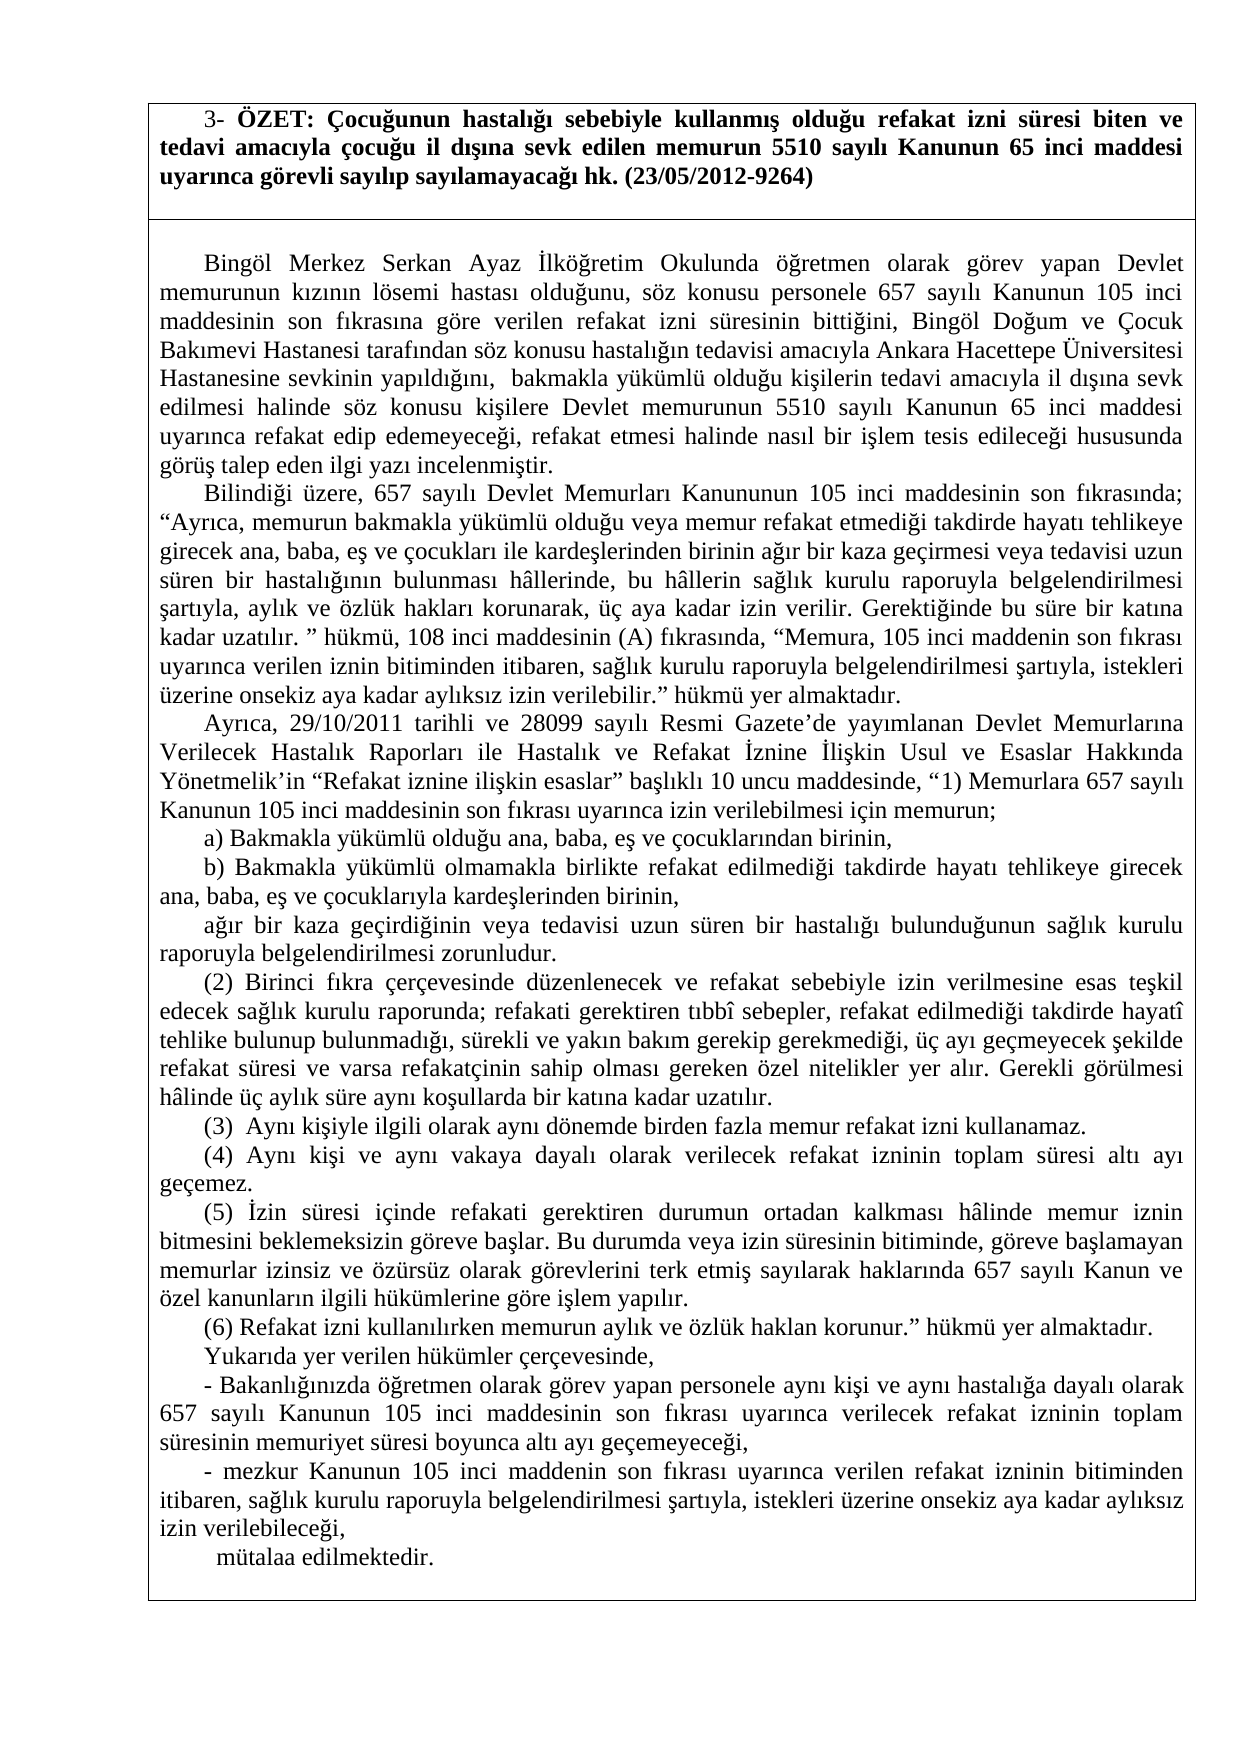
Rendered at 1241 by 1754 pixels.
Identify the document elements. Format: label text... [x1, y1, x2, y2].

table_cell Bingöl Merkez Serkan Ayaz İlköğretim Okulunda öğretmen olarak görev yapan Devlet memurunun kızının lösemi hastası olduğunu, söz konusu personele 657 sayılı Kanunun 105 inci maddesinin son fıkrasına göre verilen refakat izni süresinin bittiğini, Bingöl Doğum ve Çocuk Bakımevi Hastanesi tarafından söz konusu hastalığın tedavisi amacıyla Ankara Hacettepe Üniversitesi Hastanesine sevkinin yapıldığını, bakmakla yükümlü olduğu kişilerin tedavi amacıyla il dışına sevk edilmesi halinde söz konusu kişilere Devlet memurunun 5510 sayılı Kanunun 65 inci maddesi uyarınca refakat edip edemeyeceği, refakat etmesi halinde nasıl bir işlem tesis edileceği hususunda görüş talep eden ilgi yazı incelenmiştir. Bilindiği üzere, 657 sayılı Devlet Memurları Kanununun 105 inci maddesinin son fıkrasında; “Ayrıca, memurun bakmakla yükümlü olduğu veya memur refakat etmediği takdirde hayatı tehlikeye girecek ana, baba, eş ve çocukları ile kardeşlerinden birinin ağır bir kaza geçirmesi veya tedavisi uzun süren bir hastalığının bulunması hâllerinde, bu hâllerin sağlık kurulu raporuyla belgelendirilmesi şartıyla, aylık ve özlük hakları korunarak, üç aya kadar izin verilir. Gerektiğinde bu süre bir katına kadar uzatılır. ” hükmü, 108 inci maddesinin (A) fıkrasında, “Memura, 105 inci maddenin son fıkrası uyarınca verilen iznin bitiminden itibaren, sağlık kurulu raporuyla belgelendirilmesi şartıyla, istekleri üzerine onsekiz aya kadar aylıksız izin verilebilir.” hükmü yer almaktadır. Ayrıca, 29/10/2011 tarihli ve 28099 sayılı Resmi Gazete’de yayımlanan Devlet Memurlarına Verilecek Hastalık Raporları ile Hastalık ve Refakat İznine İlişkin Usul ve Esaslar Hakkında Yönetmelik’in “Refakat iznine ilişkin esaslar” başlıklı 10 uncu maddesinde, “1) Memurlara 657 sayılı Kanunun 105 inci maddesinin son fıkrası uyarınca izin verilebilmesi için memurun; a) Bakmakla yükümlü olduğu ana, baba, eş ve çocuklarından birinin, b) Bakmakla yükümlü olmamakla birlikte refakat edilmediği takdirde hayatı tehlikeye girecek ana, baba, eş ve çocuklarıyla kardeşlerinden birinin, ağır bir kaza geçirdiğinin veya tedavisi uzun süren bir hastalığı bulunduğunun sağlık kurulu raporuyla belgelendirilmesi zorunludur. (2) Birinci fıkra çerçevesinde düzenlenecek ve refakat sebebiyle izin verilmesine esas teşkil edecek sağlık kurulu raporunda; refakati gerektiren tıbbî sebepler, refakat edilmediği takdirde hayatî tehlike bulunup bulunmadığı, sürekli ve yakın bakım gerekip gerekmediği, üç ayı geçmeyecek şekilde refakat süresi ve varsa refakatçinin sahip olması gereken özel nitelikler yer alır. Gerekli görülmesi hâlinde üç aylık süre aynı koşullarda bir katına kadar uzatılır. (3) Aynı kişiyle ilgili olarak aynı dönemde birden fazla memur refakat izni kullanamaz. (4) Aynı kişi ve aynı vakaya dayalı olarak verilecek refakat izninin toplam süresi altı ayı geçemez. (5) İzin süresi içinde refakati gerektiren durumun ortadan kalkması hâlinde memur iznin bitmesini beklemeksizin göreve başlar. Bu durumda veya izin süresinin bitiminde, göreve başlamayan memurlar izinsiz ve özürsüz olarak görevlerini terk etmiş sayılarak haklarında 657 sayılı Kanun ve özel kanunların ilgili hükümlerine göre işlem yapılır. (6) Refakat izni kullanılırken memurun aylık ve özlük haklan korunur.” hükmü yer almaktadır. Yukarıda yer verilen hükümler çerçevesinde, - Bakanlığınızda öğretmen olarak görev yapan personele aynı kişi ve aynı hastalığa dayalı olarak 657 sayılı Kanunun 105 inci maddesinin son fıkrası uyarınca verilecek refakat izninin toplam süresinin memuriyet süresi boyunca altı ayı geçemeyeceği, - mezkur Kanunun 105 inci maddenin son fıkrası uyarınca verilen refakat izninin bitiminden itibaren, sağlık kurulu raporuyla belgelendirilmesi şartıyla, istekleri üzerine onsekiz aya kadar aylıksız izin verilebileceği, mütalaa edilmektedir. [149, 220, 1195, 1600]
table_header 3- ÖZET: Çocuğunun hastalığı sebebiyle kullanmış olduğu refakat izni süresi biten ve tedavi amacıyla çocuğu il dışına sevk edilen memurun 5510 sayılı Kanunun 65 inci maddesi uyarınca görevli sayılıp sayılamayacağı hk. (23/05/2012-9264) [149, 104, 1195, 219]
